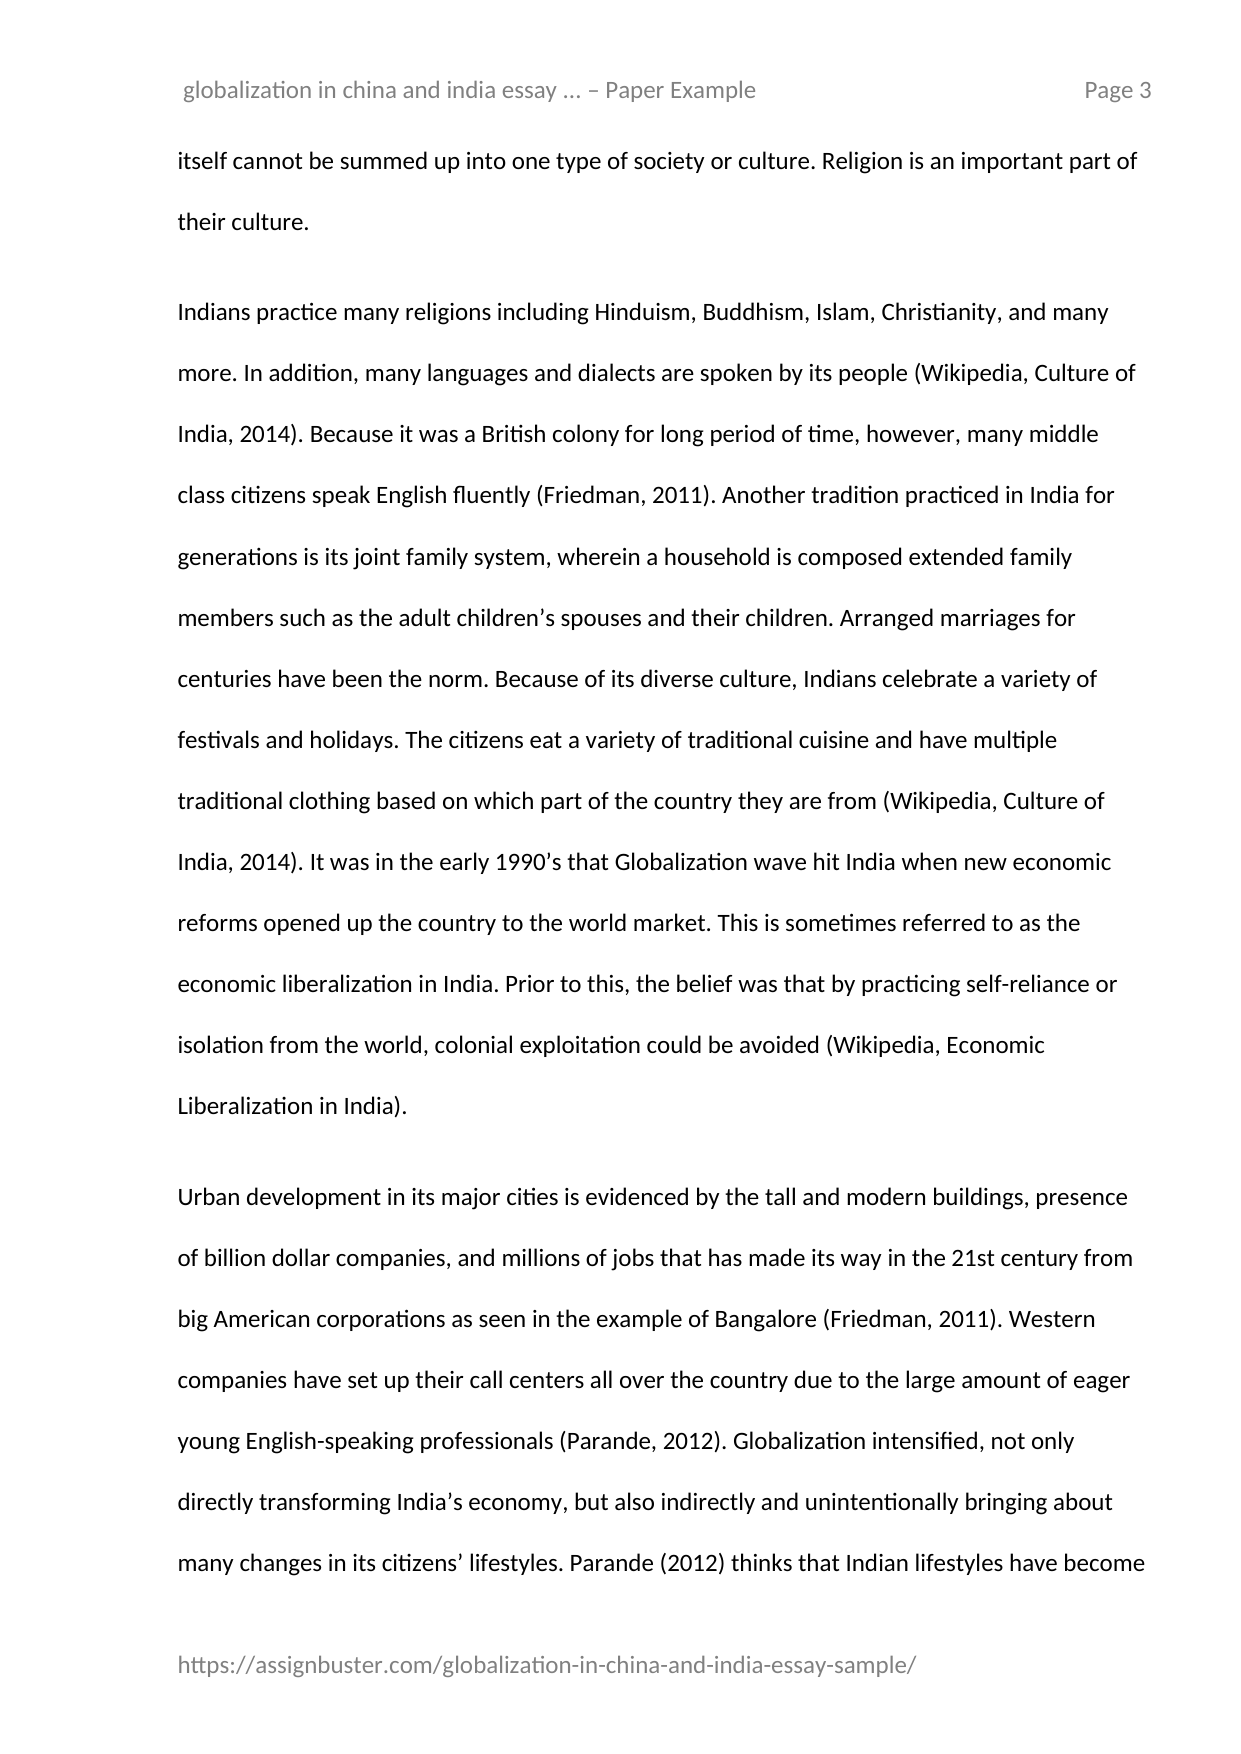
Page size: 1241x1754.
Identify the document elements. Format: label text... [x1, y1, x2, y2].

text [177, 1181, 1152, 1577]
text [177, 145, 1152, 237]
text Indians practice many religions including Hinduism, Buddhism, Islam, Christianity, and many more. In addition, many languages and dialects are spoken by its people (Wikipedia, Culture of India, 2014). Because it was a British colony for long period of time, however, many middle class citizens speak English fluently (Friedman, 2011). Another tradition practiced in India for generations is its joint family system, wherein a household is composed extended family members such as the adult children’s spouses and their children. Arranged marriages for centuries have been the norm. Because of its diverse culture, Indians celebrate a variety of festivals and holidays. The citizens eat a variety of traditional cuisine and have multiple traditional clothing based on which part of the country they are from (Wikipedia, Culture of India, 2014). It was in the early 1990’s that Globalization wave hit India when new economic reforms opened up the country to the world market. This is sometimes referred to as the economic liberalization in India. Prior to this, the belief was that by practicing self-reliance or isolation from the world, colonial exploitation could be avoided (Wikipedia, Economic Liberalization in India). [177, 297, 1152, 1121]
